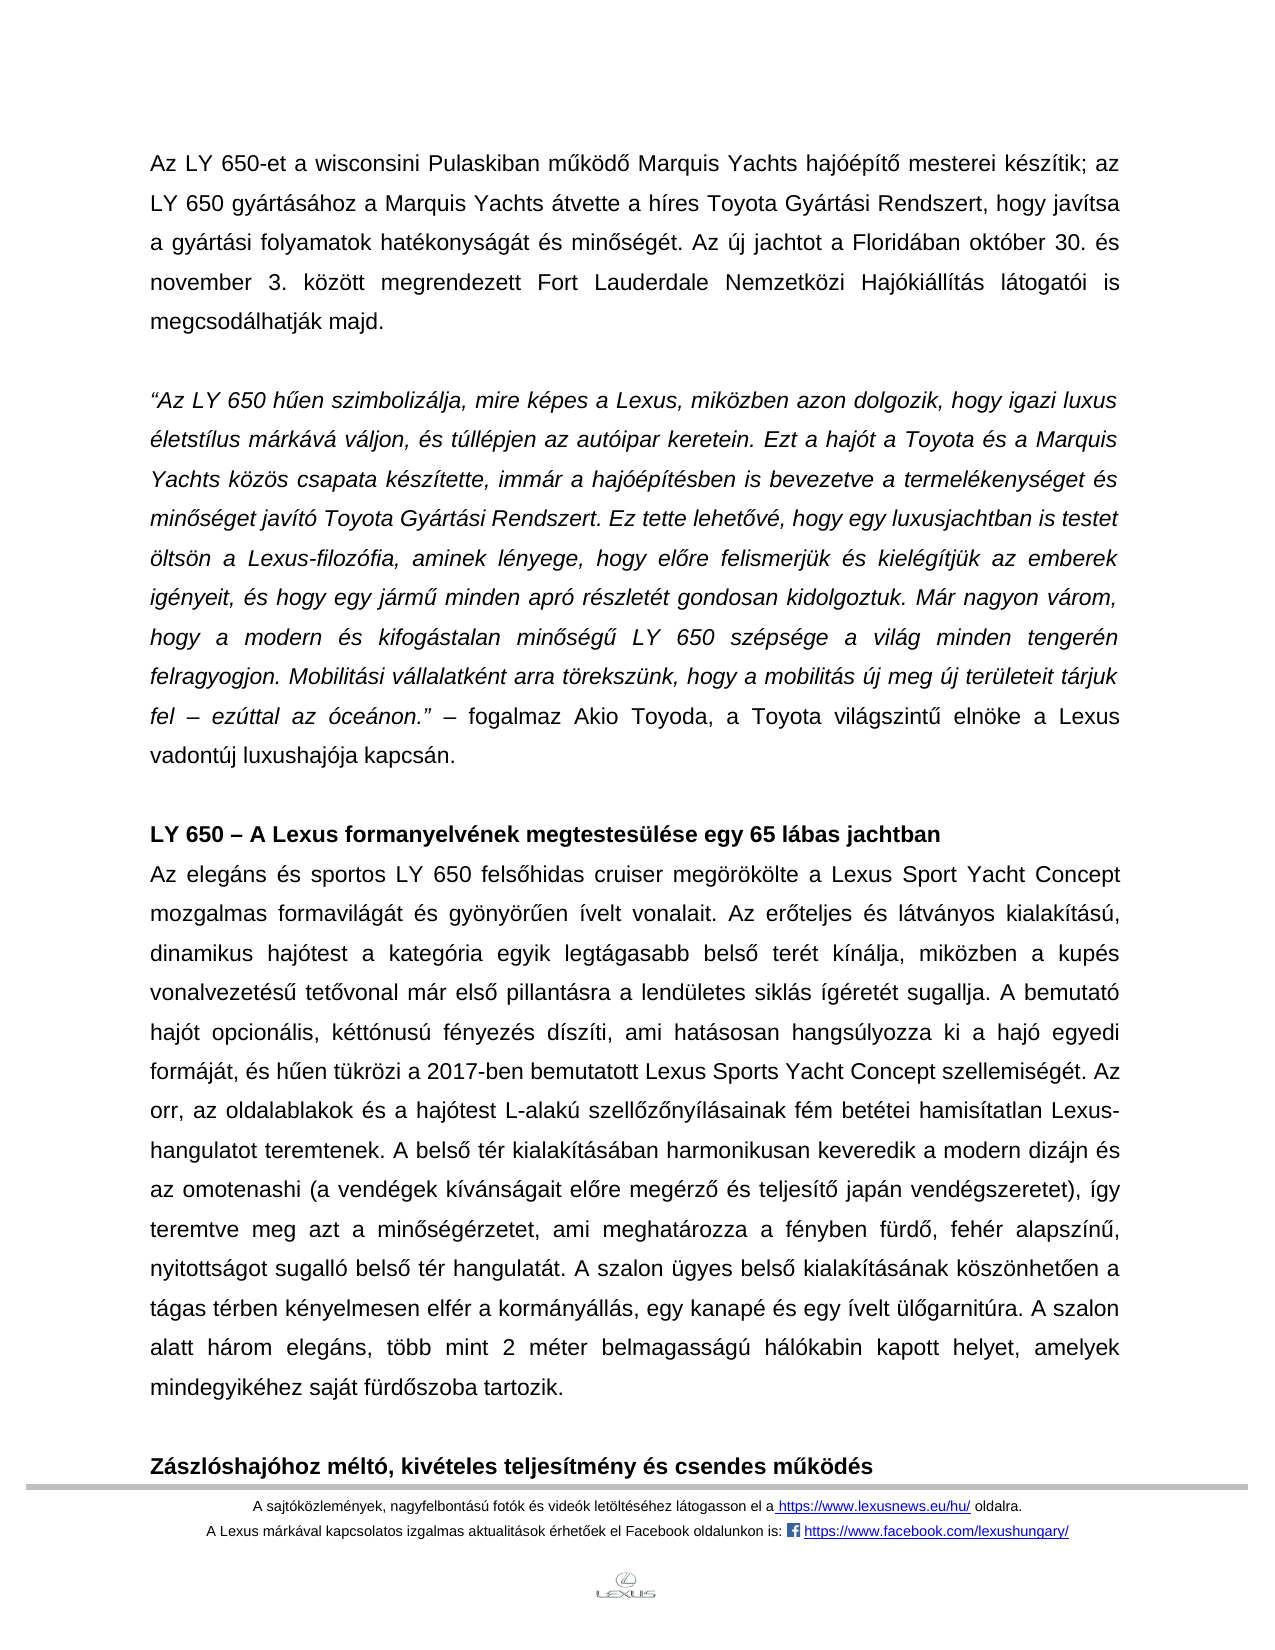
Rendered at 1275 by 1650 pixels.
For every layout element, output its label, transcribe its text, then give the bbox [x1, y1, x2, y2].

text “Az LY 650 hűen szimbolizálja, mire képes a Lexus, miközben azon dolgozik, hogy igazi luxus életstílus márkává váljon, és túllépjen az autóipar keretein. Ezt a hajót a Toyota és a Marquis Yachts közös csapata készítette, immár a hajóépítésben is bevezetve a termelékenységet és minőséget javító Toyota Gyártási Rendszert. Ez tette lehetővé, hogy egy luxusjachtban is testet öltsön a Lexus-filozófia, aminek lényege, hogy előre felismerjük és kielégítjük az emberek igényeit, és hogy egy jármű minden apró részletét gondosan kidolgoztuk. Már nagyon várom, hogy a modern és kifogástalan minőségű LY 650 szépsége a világ minden tengerén felragyogjon. Mobilitási vállalatként arra törekszünk, hogy a mobilitás új meg új területeit tárjuk fel – ezúttal az óceánon.” – fogalmaz Akio Toyoda, a Toyota világszintű elnöke a Lexus vadontúj luxushajója kapcsán. [150, 387, 1121, 768]
text LY 650 – A Lexus formanyelvének megtestesülése egy 65 lábas jachtban [150, 821, 1121, 847]
picture [590, 1564, 662, 1606]
picture [787, 1523, 800, 1537]
text Az elegáns és sportos LY 650 felsőhidas cruiser megörökölte a Lexus Sport Yacht Concept mozgalmas formavilágát és gyönyörűen ívelt vonalait. Az erőteljes és látványos kialakítású, dinamikus hajótest a kategória egyik legtágasabb belső terét kínálja, miközben a kupés vonalvezetésű tetővonal már első pillantásra a lendületes siklás ígéretét sugallja. A bemutató hajót opcionális, kéttónusú fényezés díszíti, ami hatásosan hangsúlyozza ki a hajó egyedi formáját, és hűen tükrözi a 2017-ben bemutatott Lexus Sports Yacht Concept szellemiségét. Az orr, az oldalablakok és a hajótest L-alakú szellőzőnyílásainak fém betétei hamisítatlan Lexus-hangulatot teremtenek. A belső tér kialakításában harmonikusan keveredik a modern dizájn és az omotenashi (a vendégek kívánságait előre megérző és teljesítő japán vendégszeretet), így teremtve meg azt a minőségérzetet, ami meghatározza a fényben fürdő, fehér alapszínű, nyitottságot sugalló belső tér hangulatát. A szalon ügyes belső kialakításának köszönhetően a tágas térben kényelmesen elfér a kormányállás, egy kanapé és egy ívelt ülőgarnitúra. A szalon alatt három elegáns, több mint 2 méter belmagasságú hálókabin kapott helyet, amelyek mindegyikéhez saját fürdőszoba tartozik. [150, 861, 1121, 1400]
text Zászlóshajóhoz méltó, kivételes teljesítmény és csendes működés [150, 1453, 1121, 1479]
text Az LY 650-et a wisconsini Pulaskiban működő Marquis Yachts hajóépítő mesterei készítik; az LY 650 gyártásához a Marquis Yachts átvette a híres Toyota Gyártási Rendszert, hogy javítsa a gyártási folyamatok hatékonyságát és minőségét. Az új jachtot a Floridában október 30. és november 3. között megrendezett Fort Lauderdale Nemzetközi Hajókiállítás látogatói is megcsodálhatják majd. [150, 150, 1121, 334]
